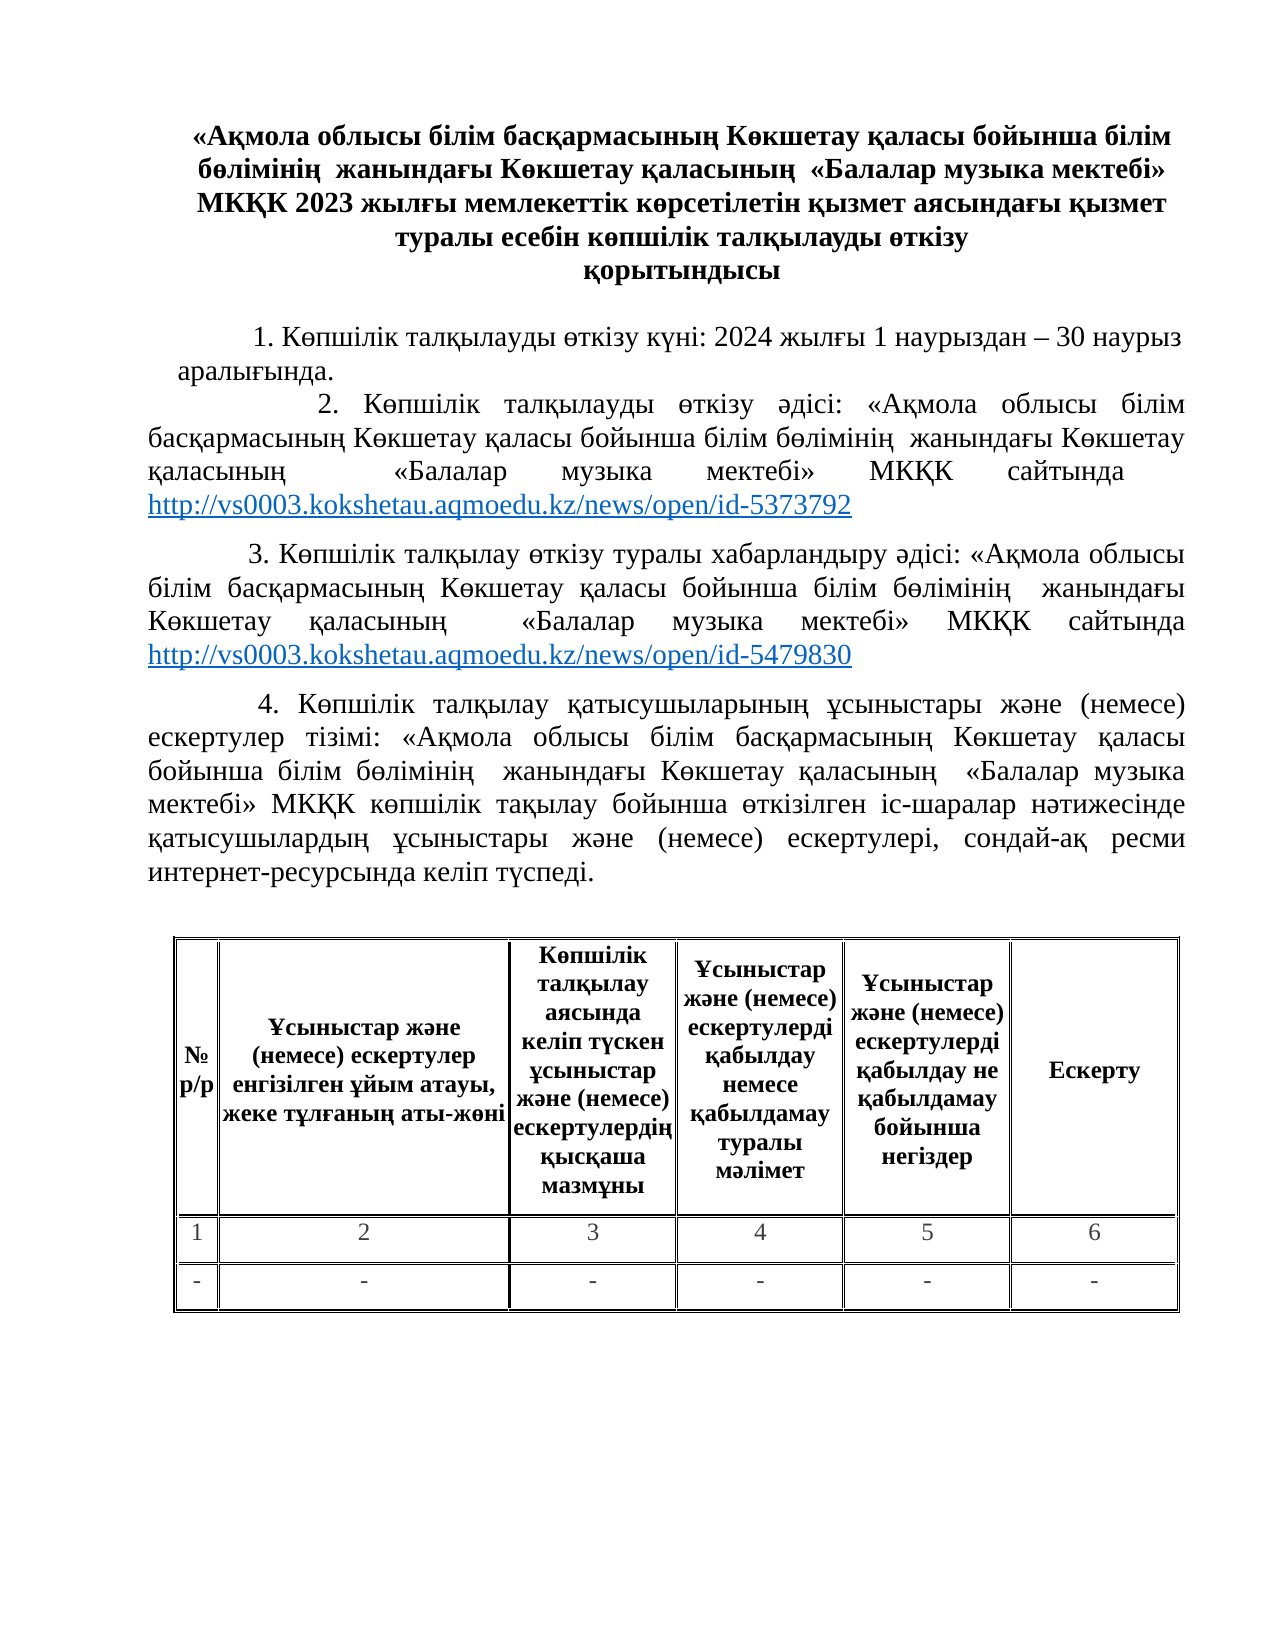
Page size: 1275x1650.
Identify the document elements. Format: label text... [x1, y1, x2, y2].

table_cell 2 [220, 1218, 508, 1262]
table_header Ұсыныстар және (немесе) ескертулер енгізілген ұйым атауы, жеке тұлғаның аты-жөні [219, 938, 509, 1214]
table_cell - [219, 1265, 509, 1309]
table_cell 6 [1012, 1214, 1177, 1262]
text 3. Көпшілік талқылау өткізу туралы хабарландыру әдісі: «Ақмола облысы білім басқармасының Көкшетау қаласы бойынша білім бөлімінің жанындағы Көкшетау қаласының «Балалар музыка мектебі» МКҚК сайтында http://vs0003.kokshetau.aqmoedu.kz/news/open/id-5479830 [148, 536, 1186, 670]
table_header Ұсыныстар және (немесе) ескертулерді қабылдау немесе қабылдамау туралы мәлімет [676, 940, 844, 1214]
table_header Көпшілік талқылау аясында келіп түскен ұсыныстар және (немесе) ескертулердің қысқаша мазмұны [509, 940, 676, 1214]
table_cell 3 [511, 1218, 675, 1262]
table_cell 1 [177, 1214, 217, 1262]
text «Ақмола облысы білім басқармасының Көкшетау қаласы бойынша білім бөлімінің жанындағы Көкшетау қаласының «Балалар музыка мектебі» МКҚК 2023 жылғы мемлекеттік көрсетілетін қызмет аясындағы қызмет туралы есебін көпшілік талқылауды өткізу [177, 118, 1186, 252]
table_cell - [175, 1262, 218, 1309]
table_cell - [509, 1265, 676, 1309]
table_header Ескерту [1011, 940, 1177, 1214]
table_header Ұсыныстар және (немесе) ескертулерді қабылдау не қабылдамау бойынша негіздер [844, 940, 1011, 1214]
text 4. Көпшілік талқылау қатысушыларының ұсыныстары және (немесе) ескертулер тізімі: «Ақмола облысы білім басқармасының Көкшетау қаласы бойынша білім бөлімінің жанындағы Көкшетау қаласының «Балалар музыка мектебі» МКҚК көпшілік тақылау бойынша өткізілген іс-шаралар нәтижесінде қатысушылардың ұсыныстары және (немесе) ескертулері, сондай-ақ ресми интернет-ресурсында келіп түспеді. [148, 686, 1186, 887]
table_header № р/р [177, 940, 218, 1214]
table_cell - [844, 1265, 1011, 1309]
table_cell - [676, 1265, 844, 1309]
table_cell 5 [845, 1218, 1009, 1262]
text қорытындысы [177, 252, 1186, 286]
text 1. Көпшілік талқылауды өткізу күні: 2024 жылғы 1 наурыздан – 30 наурыз аралығында. [177, 319, 1186, 386]
table_cell - [1011, 1262, 1178, 1309]
table_cell 4 [678, 1218, 842, 1262]
text 2. Көпшілік талқылауды өткізу әдісі: «Ақмола облысы білім басқармасының Көкшетау қаласы бойынша білім бөлімінің жанындағы Көкшетау қаласының «Балалар музыка мектебі» МКҚК сайтында http://vs0003.kokshetau.aqmoedu.kz/news/open/id-5373792 [148, 386, 1186, 521]
